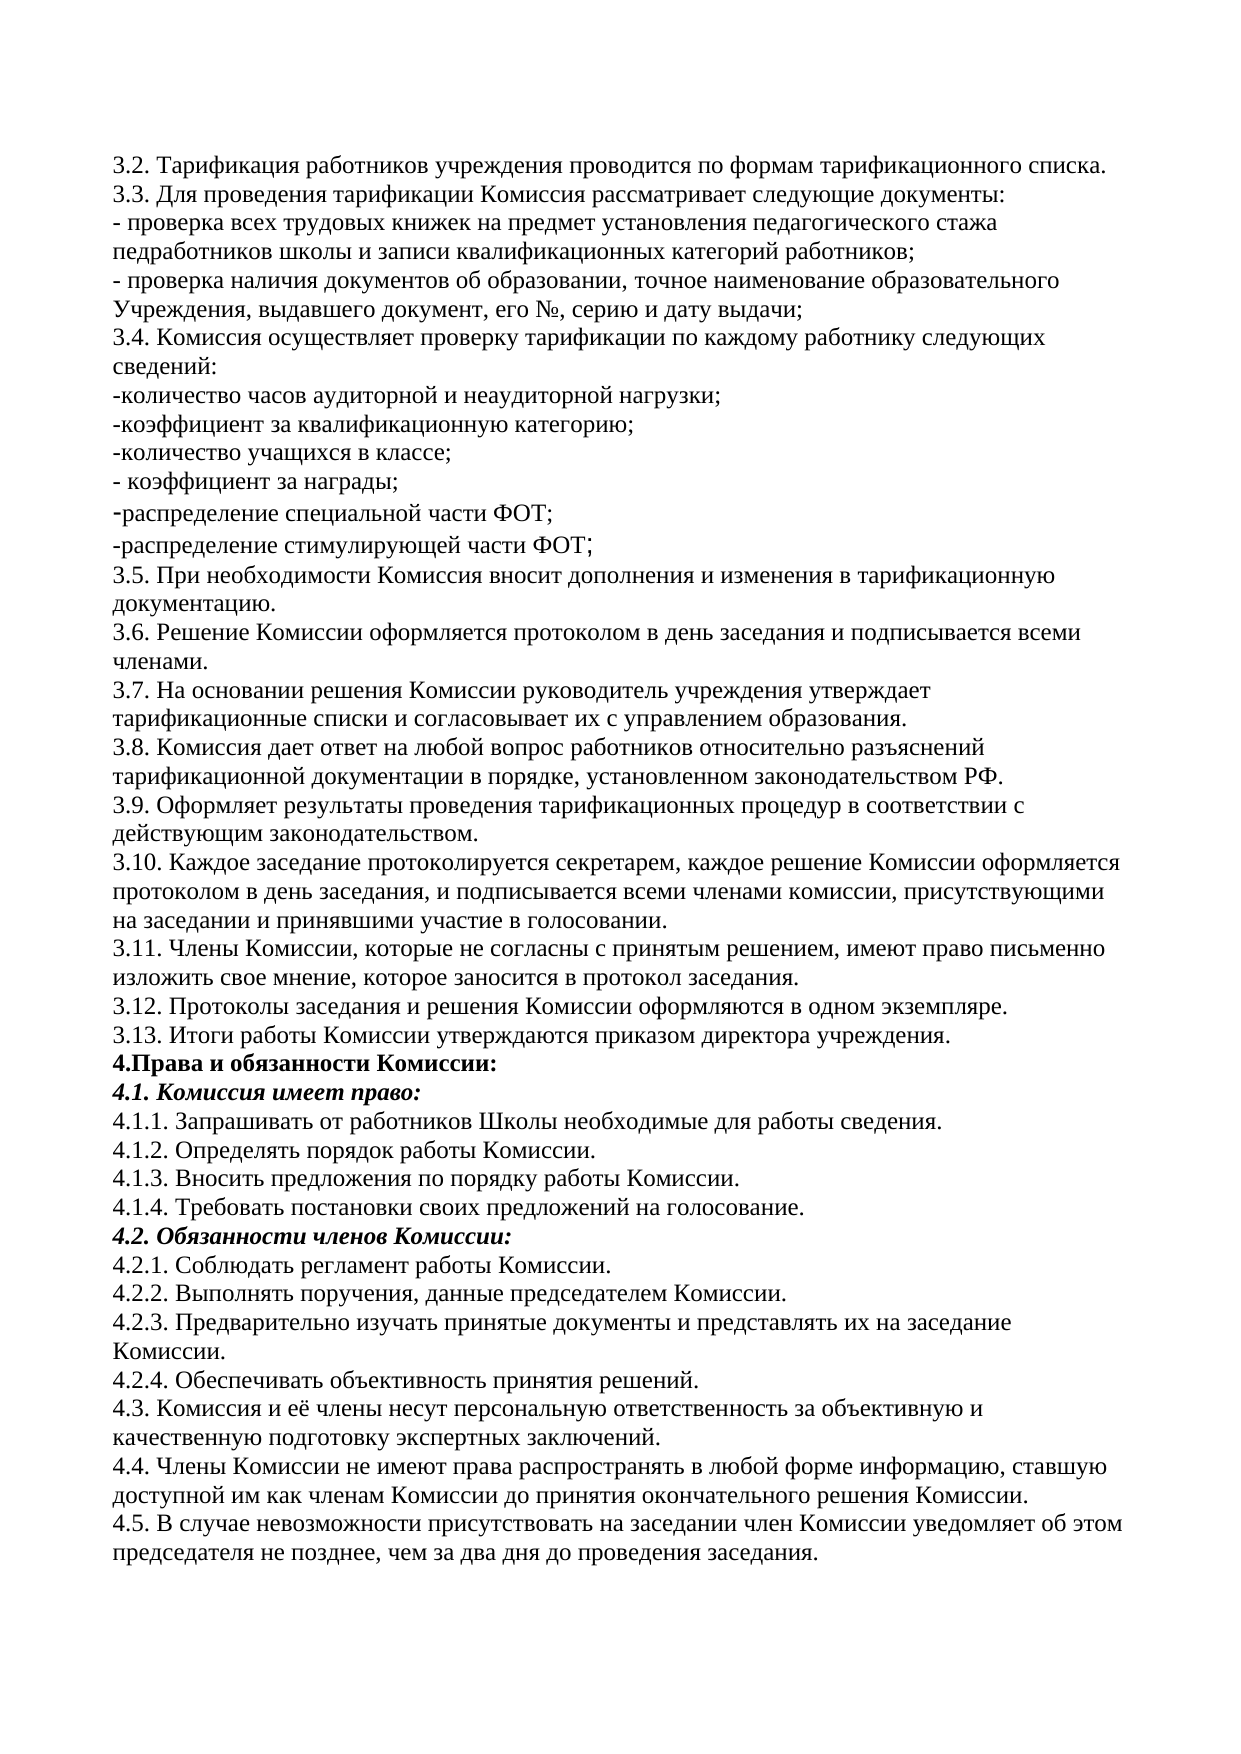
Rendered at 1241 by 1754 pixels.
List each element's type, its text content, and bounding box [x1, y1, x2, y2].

text 4.2.3. Предварительно изучать принятые документы и представлять их на заседание Комиссии. [112, 1307, 1128, 1365]
text 3.3. Для проведения тарификации Комиссия рассматривает следующие документы: [112, 179, 1128, 207]
text -количество учащихся в классе; [112, 437, 1128, 466]
text 4.4. Члены Комиссии не имеют права распространять в любой форме информацию, ставшую доступной им как членам Комиссии до принятия окончательного решения Комиссии. [112, 1451, 1128, 1508]
text 3.12. Протоколы заседания и решения Комиссии оформляются в одном экземпляре. [112, 991, 1128, 1020]
text 3.8. Комиссия дает ответ на любой вопрос работников относительно разъяснений тарификационной документации в порядке, установленном законодательством РФ. [112, 732, 1128, 790]
text 3.5. При необходимости Комиссия вносит дополнения и изменения в тарификационную документацию. [112, 560, 1128, 617]
text 4.1.4. Требовать постановки своих предложений на голосование. [112, 1192, 1128, 1221]
text Учреждения, выдавшего документ, его №, серию и дату выдачи; [112, 294, 1128, 322]
text 3.2. Тарификация работников учреждения проводится по формам тарификационного списка. [112, 150, 1128, 179]
text 4.5. В случае невозможности присутствовать на заседании член Комиссии уведомляет об этом председателя не позднее, чем за два дня до проведения заседания. [112, 1508, 1128, 1566]
text 4.Права и обязанности Комиссии: [112, 1048, 1128, 1077]
text 4.3. Комиссия и её члены несут персональную ответственность за объективную и качественную подготовку экспертных заключений. [112, 1393, 1128, 1451]
text 3.6. Решение Комиссии оформляется протоколом в день заседания и подписывается всеми членами. [112, 617, 1128, 675]
text 4.2.2. Выполнять поручения, данные председателем Комиссии. [112, 1278, 1128, 1307]
text 4.1. Комиссия имеет право: [112, 1077, 1128, 1106]
text 3.13. Итоги работы Комиссии утверждаются приказом директора учреждения. [112, 1020, 1128, 1048]
text 4.1.1. Запрашивать от работников Школы необходимые для работы сведения. [112, 1106, 1128, 1135]
text 4.1.2. Определять порядок работы Комиссии. [112, 1135, 1128, 1163]
text 4.2.1. Соблюдать регламент работы Комиссии. [112, 1250, 1128, 1278]
text 4.2. Обязанности членов Комиссии: [112, 1221, 1128, 1250]
text 3.4. Комиссия осуществляет проверку тарификации по каждому работнику следующих [112, 322, 1128, 351]
text -коэффициент за квалификационную категорию; [112, 409, 1128, 437]
text - коэффициент за награды; [112, 466, 1128, 495]
text 4.2.4. Обеспечивать объективность принятия решений. [112, 1365, 1128, 1393]
text -распределение специальной части ФОТ; [112, 495, 1128, 527]
text - проверка наличия документов об образовании, точное наименование образовательного [112, 265, 1128, 294]
text - проверка всех трудовых книжек на предмет установления педагогического стажа педработников школы и записи квалификационных категорий работников; [112, 207, 1128, 265]
text сведений: [112, 351, 1128, 380]
text 3.10. Каждое заседание протоколируется секретарем, каждое решение Комиссии оформляется протоколом в день заседания, и подписывается всеми членами комиссии, присутствующими на заседании и принявшими участие в голосовании. [112, 847, 1128, 933]
text 4.1.3. Вносить предложения по порядку работы Комиссии. [112, 1163, 1128, 1192]
text 3.9. Оформляет результаты проведения тарификационных процедур в соответствии с действующим законодательством. [112, 790, 1128, 847]
text 3.11. Члены Комиссии, которые не согласны с принятым решением, имеют право письменно изложить свое мнение, которое заносится в протокол заседания. [112, 933, 1128, 991]
text 3.7. На основании решения Комиссии руководитель учреждения утверждает тарификационные списки и согласовывает их с управлением образования. [112, 675, 1128, 732]
text -распределение стимулирующей части ФОТ; [112, 527, 1128, 560]
text -количество часов аудиторной и неаудиторной нагрузки; [112, 380, 1128, 409]
